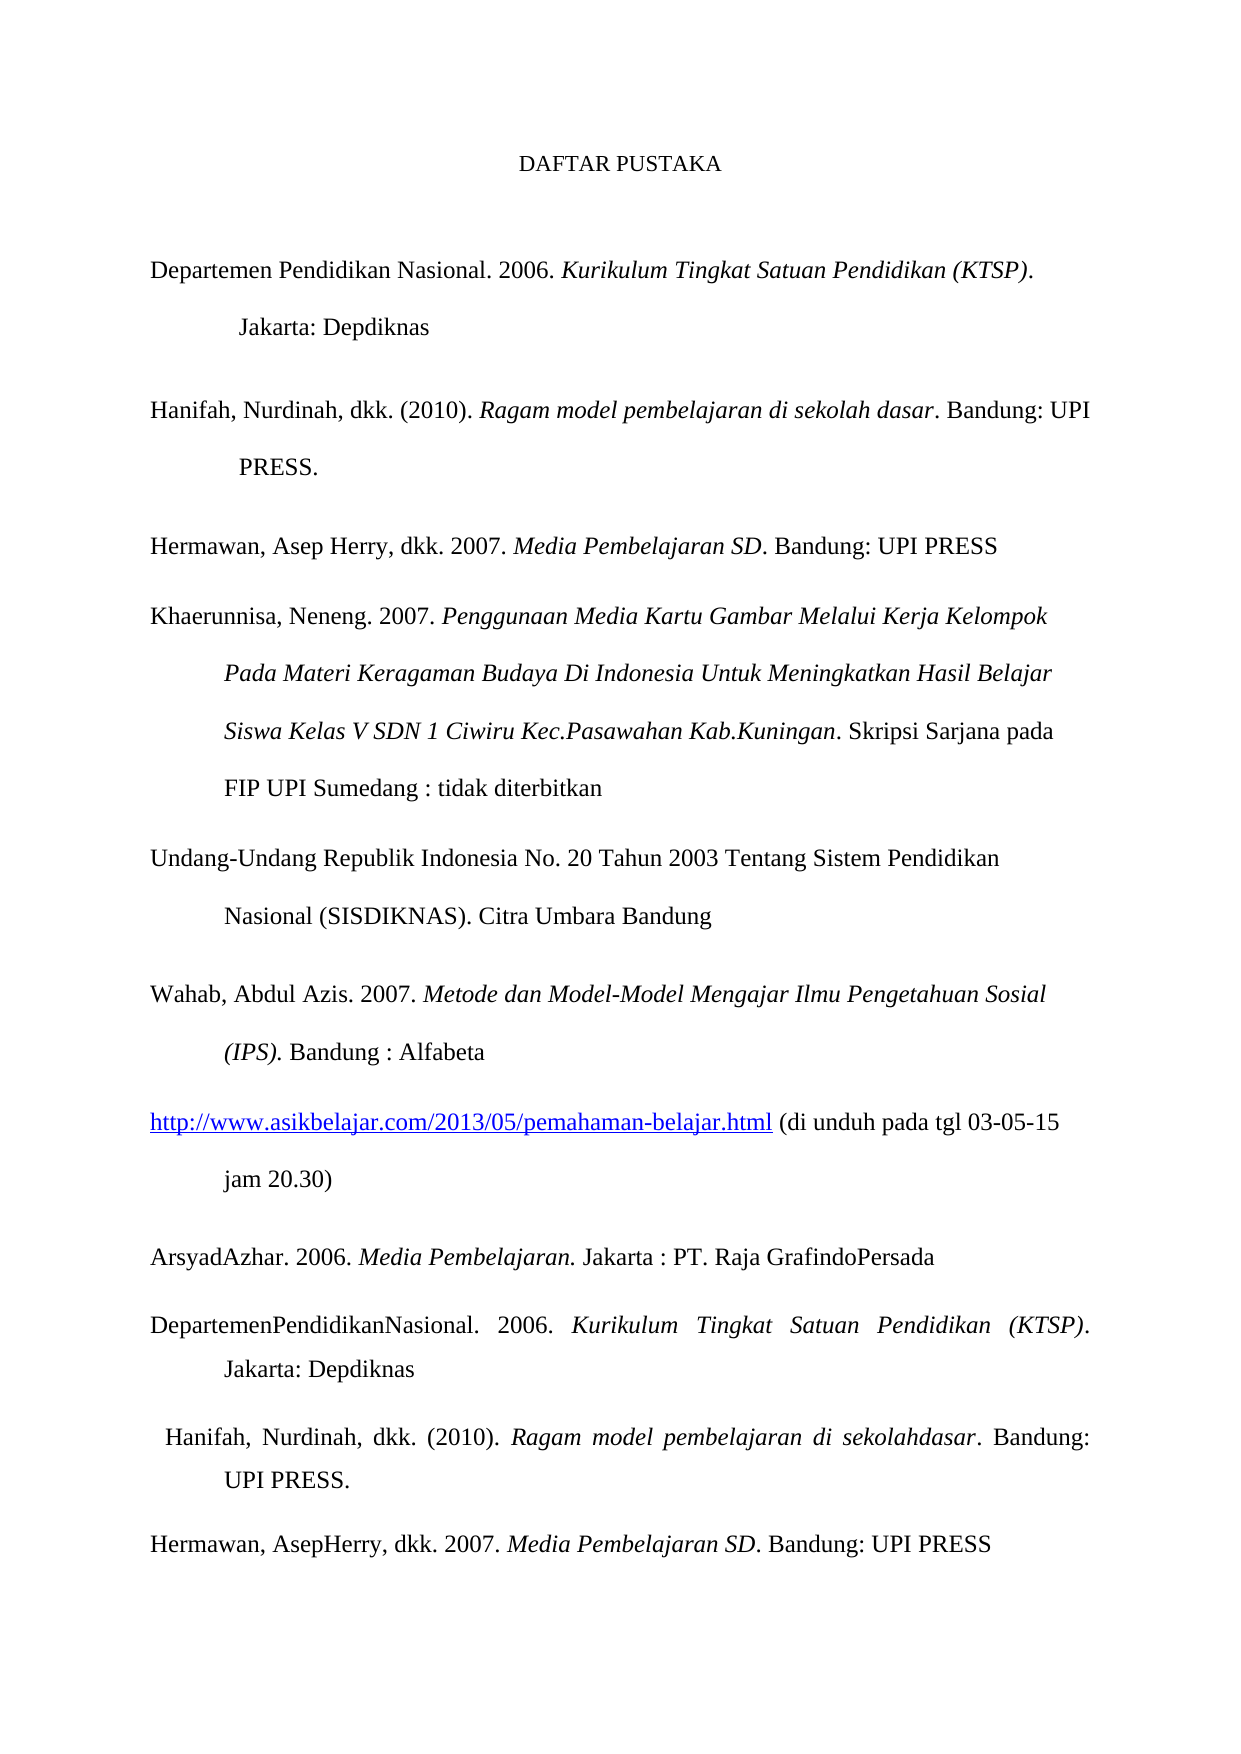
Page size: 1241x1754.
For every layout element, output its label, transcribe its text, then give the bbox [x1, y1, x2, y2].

text Hanifah, Nurdinah, dkk. (2010). Ragam model pembelajaran di sekolah dasar. Bandung: UPI PRESS. [150, 395, 1090, 481]
text DepartemenPendidikanNasional. 2006. Kurikulum Tingkat Satuan Pendidikan (KTSP). Jakarta: Depdiknas [150, 1311, 1090, 1382]
text ArsyadAzhar. 2006. Media Pembelajaran. Jakarta : PT. Raja GrafindoPersada [150, 1242, 1090, 1271]
text DAFTAR PUSTAKA [150, 150, 1090, 176]
text Hermawan, AsepHerry, dkk. 2007. Media Pembelajaran SD. Bandung: UPI PRESS [150, 1529, 1090, 1558]
text http://www.asikbelajar.com/2013/05/pemahaman-belajar.html (di unduh pada tgl 03-05-15 jam 20.30) [150, 1107, 1090, 1193]
text Hanifah, Nurdinah, dkk. (2010). Ragam model pembelajaran di sekolahdasar. Bandung: UPI PRESS. [165, 1422, 1090, 1494]
text Khaerunnisa, Neneng. 2007. Penggunaan Media Kartu Gambar Melalui Kerja Kelompok Pada Materi Keragaman Budaya Di Indonesia Untuk Meningkatkan Hasil Belajar Siswa Kelas V SDN 1 Ciwiru Kec.Pasawahan Kab.Kuningan. Skripsi Sarjana pada FIP UPI Sumedang : tidak diterbitkan [150, 601, 1090, 802]
text Undang-Undang Republik Indonesia No. 20 Tahun 2003 Tentang Sistem Pendidikan Nasional (SISDIKNAS). Citra Umbara Bandung [150, 843, 1090, 929]
text Departemen Pendidikan Nasional. 2006. Kurikulum Tingkat Satuan Pendidikan (KTSP). Jakarta: Depdiknas [150, 255, 1090, 341]
text Hermawan, Asep Herry, dkk. 2007. Media Pembelajaran SD. Bandung: UPI PRESS [150, 531, 1090, 559]
list Wahab, Abdul Azis. 2007. Metode dan Model-Model Mengajar Ilmu Pengetahuan Sosial (IPS). Bandung : Alfabeta [150, 979, 1090, 1065]
